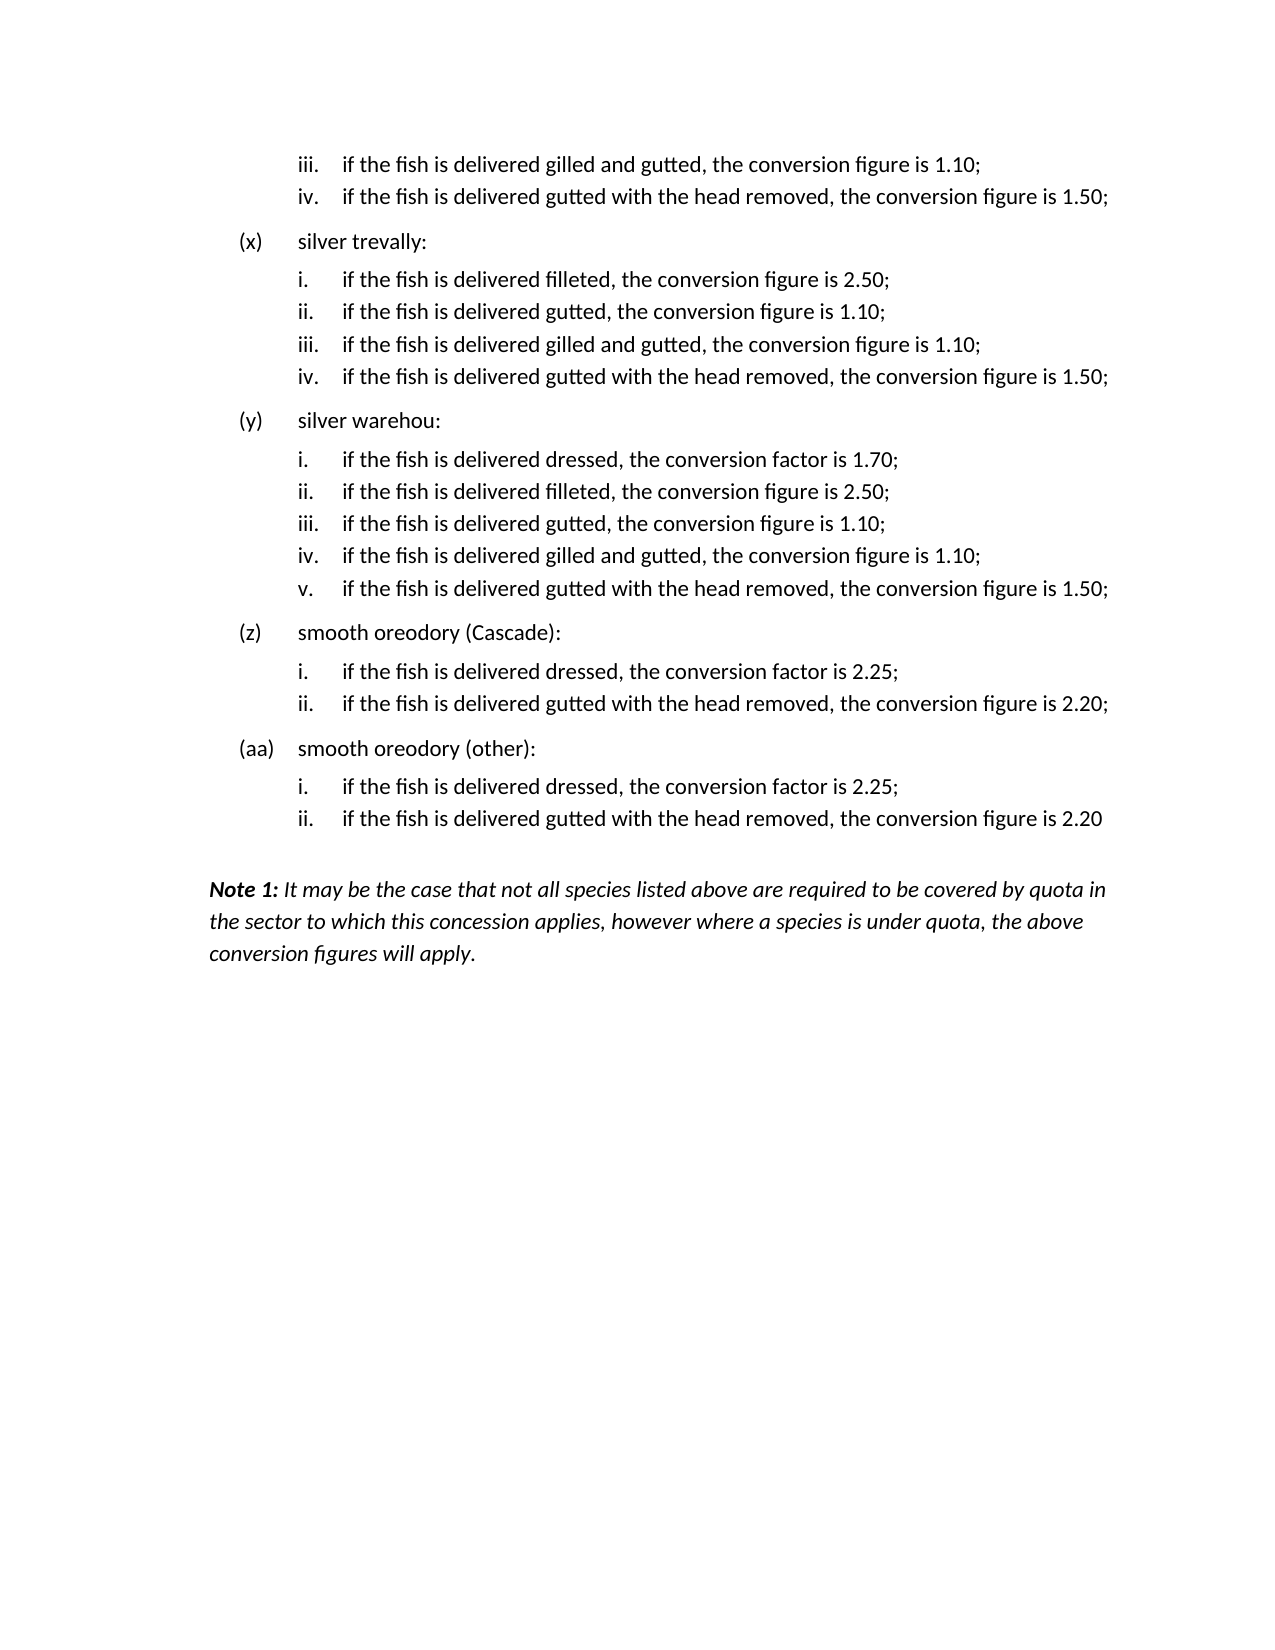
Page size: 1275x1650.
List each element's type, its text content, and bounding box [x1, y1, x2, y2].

text (z) smooth oreodory (Cascade): [239, 618, 1125, 646]
text iv. if the fish is delivered gilled and gutted, the conversion figure is 1.10; [298, 542, 1125, 569]
text i. if the fish is delivered dressed, the conversion factor is 2.25; [298, 772, 1125, 800]
text (x) silver trevally: [239, 227, 1125, 255]
text ii. if the fish is delivered gutted with the head removed, the conversion figure is 2.20; [298, 689, 1125, 717]
text iii. if the fish is delivered gutted, the conversion figure is 1.10; [298, 509, 1125, 537]
text ii. if the fish is delivered filleted, the conversion figure is 2.50; [298, 477, 1125, 505]
text iv. if the fish is delivered gutted with the head removed, the conversion figure is 1.50; [298, 182, 1125, 210]
text i. if the fish is delivered dressed, the conversion factor is 2.25; [298, 657, 1125, 685]
text v. if the fish is delivered gutted with the head removed, the conversion figure is 1.50; [298, 574, 1125, 602]
text Note 1: It may be the case that not all species listed above are required to be covered by quota in the sector to which this concession applies, however where a species is under quota, the above conversion figures will apply. [209, 875, 1125, 967]
text iv. if the fish is delivered gutted with the head removed, the conversion figure is 1.50; [298, 362, 1125, 390]
text (aa) smooth oreodory (other): [239, 734, 1125, 762]
text i. if the fish is delivered filleted, the conversion figure is 2.50; [298, 265, 1125, 293]
text iii. if the fish is delivered gilled and gutted, the conversion figure is 1.10; [298, 150, 1125, 178]
text i. if the fish is delivered dressed, the conversion factor is 1.70; [298, 445, 1125, 473]
text ii. if the fish is delivered gutted, the conversion figure is 1.10; [298, 297, 1125, 326]
text iii. if the fish is delivered gilled and gutted, the conversion figure is 1.10; [298, 330, 1125, 358]
text (y) silver warehou: [239, 407, 1125, 434]
text ii. if the fish is delivered gutted with the head removed, the conversion figure is 2.20 [298, 804, 1125, 832]
